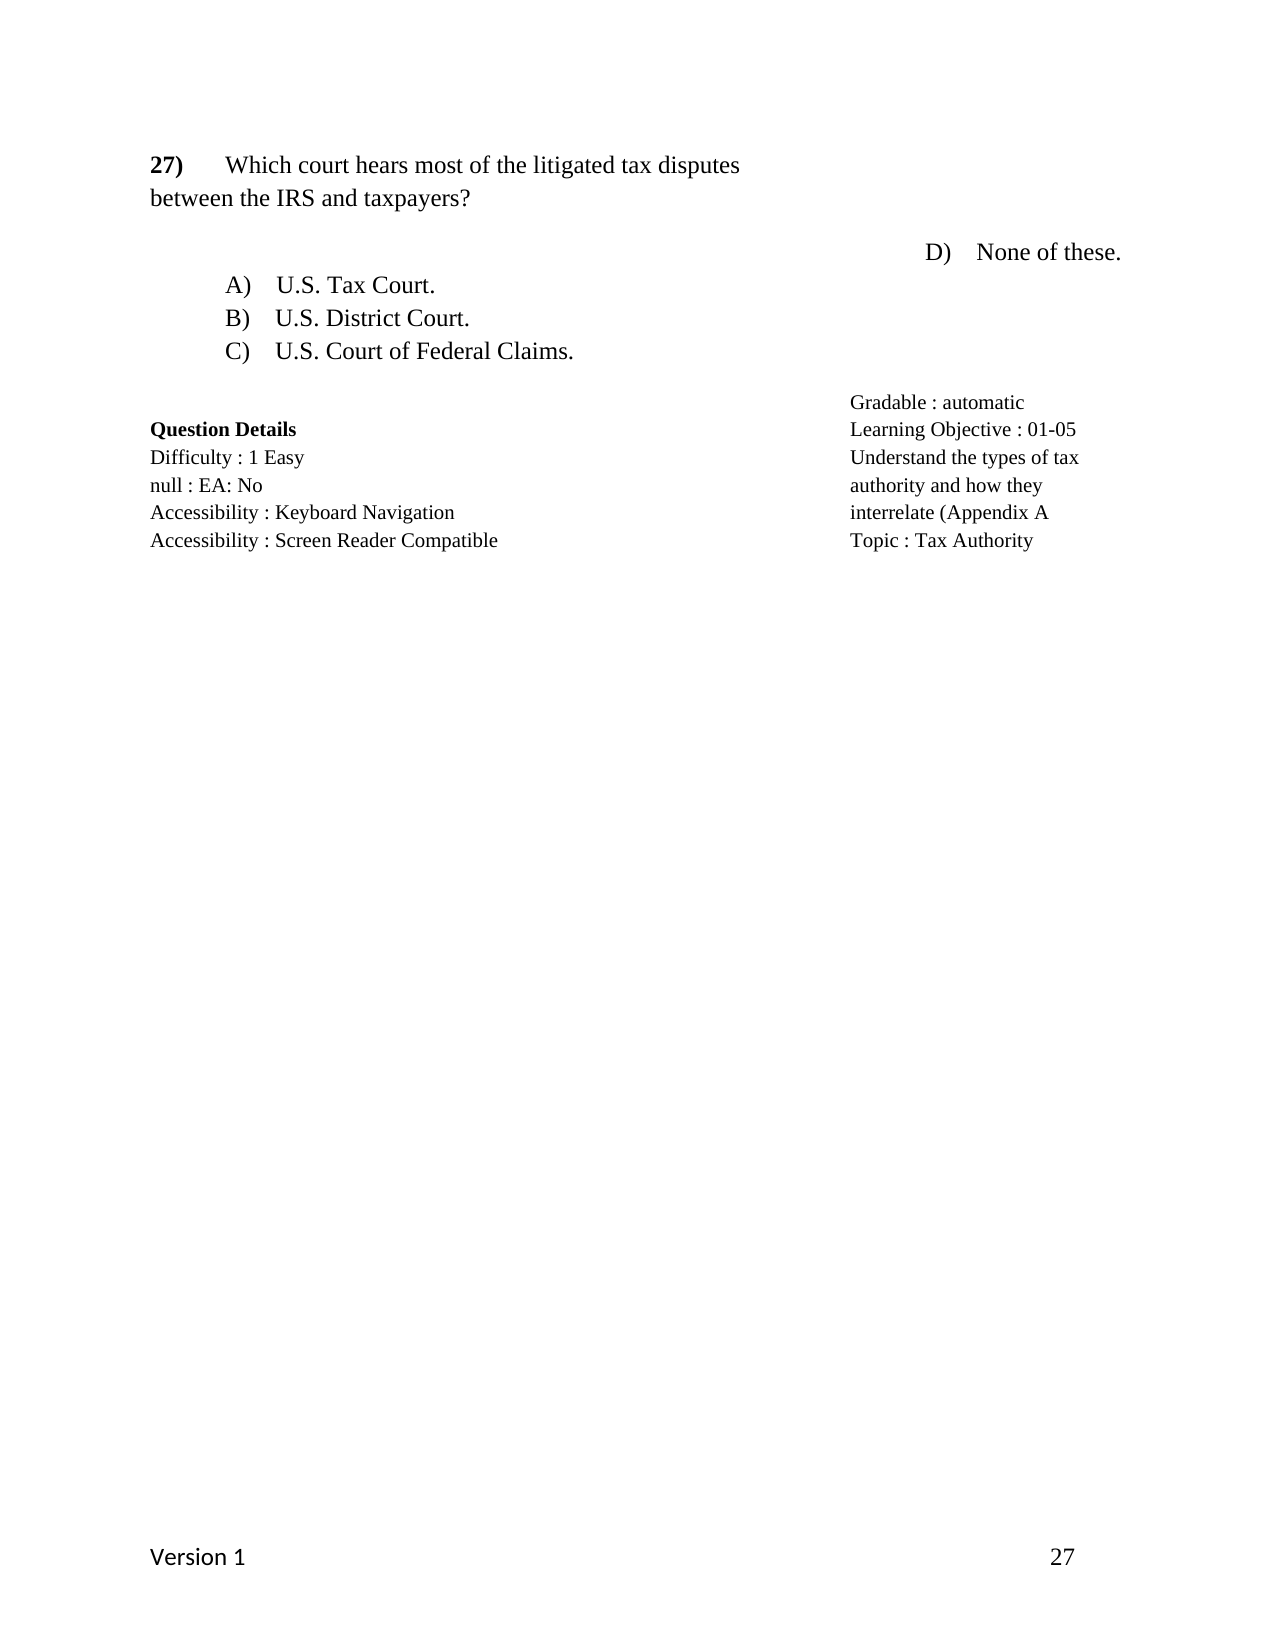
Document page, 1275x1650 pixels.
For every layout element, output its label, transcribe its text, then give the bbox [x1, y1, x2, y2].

text 27) Which court hears most of the litigated tax disputes between the IRS and taxpayers? [150, 150, 775, 212]
text A) U.S. Tax Court. B) U.S. District Court. C) U.S. Court of Federal Claims. D) None of these. [850, 237, 1125, 299]
text Question Details Difficulty : 1 Easy null : EA: No Accessibility : Keyboard Navigation Accessibility : Screen Reader Compatible Gradable : automatic Learning Objective : 01-05 Understand the types of tax authority and how they interrelate (Appendix A Topic : Tax Authority [850, 390, 1125, 552]
text Question Details Difficulty : 1 Easy null : EA: No Accessibility : Keyboard Navigation Accessibility : Screen Reader Compatible Gradable : automatic Learning Objective : 01-05 Understand the types of tax authority and how they interrelate (Appendix A Topic : Tax Authority [150, 390, 775, 552]
text A) U.S. Tax Court. B) U.S. District Court. C) U.S. Court of Federal Claims. D) None of these. [150, 237, 775, 365]
